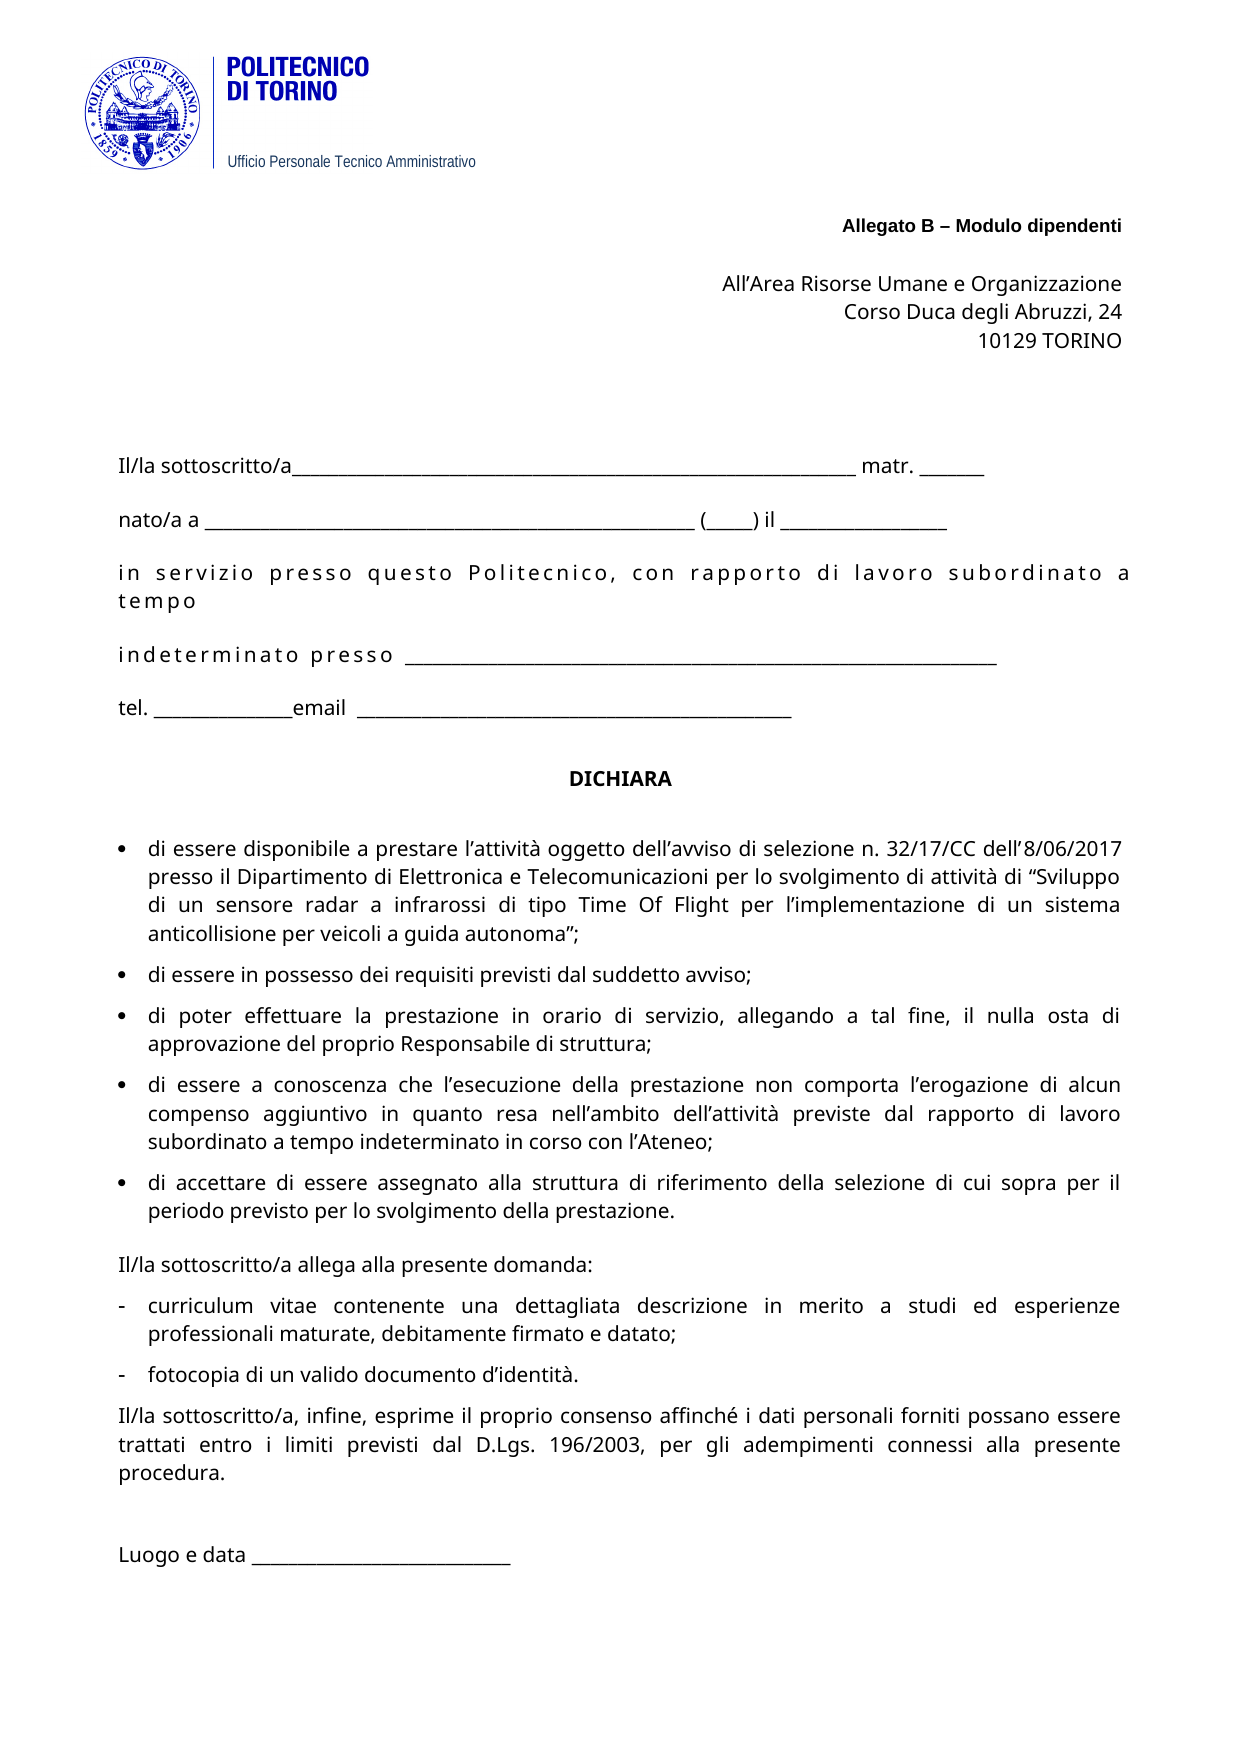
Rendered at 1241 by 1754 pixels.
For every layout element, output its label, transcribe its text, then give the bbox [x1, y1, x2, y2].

text indeterminato presso ________________________________________________________________ [118, 640, 1122, 668]
list curriculum vitae contenente una dettagliata descrizione in merito a studi ed esperienze professionali maturate, debitamente firmato e datato; [118, 1291, 1122, 1348]
text nato/a a _____________________________________________________ (_____) il __________________ [118, 505, 1122, 533]
list di essere in possesso dei requisiti previsti dal suddetto avviso; [118, 960, 1122, 988]
text DICHIARA [118, 764, 1122, 792]
list fotocopia di un valido documento d’identità. [118, 1360, 1122, 1389]
text 10129 TORINO [591, 326, 1122, 354]
list di essere a conoscenza che l’esecuzione della prestazione non comporta l’erogazione di alcun compenso aggiuntivo in quanto resa nell’ambito dell’attività previste dal rapporto di lavoro subordinato a tempo indeterminato in corso con l’Ateneo; [118, 1070, 1122, 1156]
text Il/la sottoscritto/a allega alla presente domanda: [118, 1250, 1122, 1278]
list di essere disponibile a prestare l’attività oggetto dell’avviso di selezione n. 32/17/CC dell’8/06/2017 presso il Dipartimento di Elettronica e Telecomunicazioni per lo svolgimento di attività di “Sviluppo di un sensore radar a infrarossi di tipo Time Of Flight per l’implementazione di un sistema anticollisione per veicoli a guida autonoma”; [118, 834, 1122, 947]
text in servizio presso questo Politecnico, con rapporto di lavoro subordinato a tempo [118, 558, 1131, 615]
picture [80, 52, 374, 174]
list di poter effettuare la prestazione in orario di servizio, allegando a tal fine, il nulla osta di approvazione del proprio Responsabile di struttura; [118, 1001, 1122, 1058]
text Luogo e data ____________________________ [118, 1540, 1122, 1568]
text Il/la sottoscritto/a_____________________________________________________________ matr. _______ [118, 451, 1122, 480]
text All’Area Risorse Umane e Organizzazione [591, 269, 1122, 297]
list di accettare di essere assegnato alla struttura di riferimento della selezione di cui sopra per il periodo previsto per lo svolgimento della prestazione. [118, 1168, 1122, 1225]
text Il/la sottoscritto/a, infine, esprime il proprio consenso affinché i dati personali forniti possano essere trattati entro i limiti previsti dal D.Lgs. 196/2003, per gli adempimenti connessi alla presente procedura. [118, 1401, 1122, 1487]
text Corso Duca degli Abruzzi, 24 [591, 297, 1122, 326]
text tel. _______________email _______________________________________________ [118, 693, 1122, 722]
